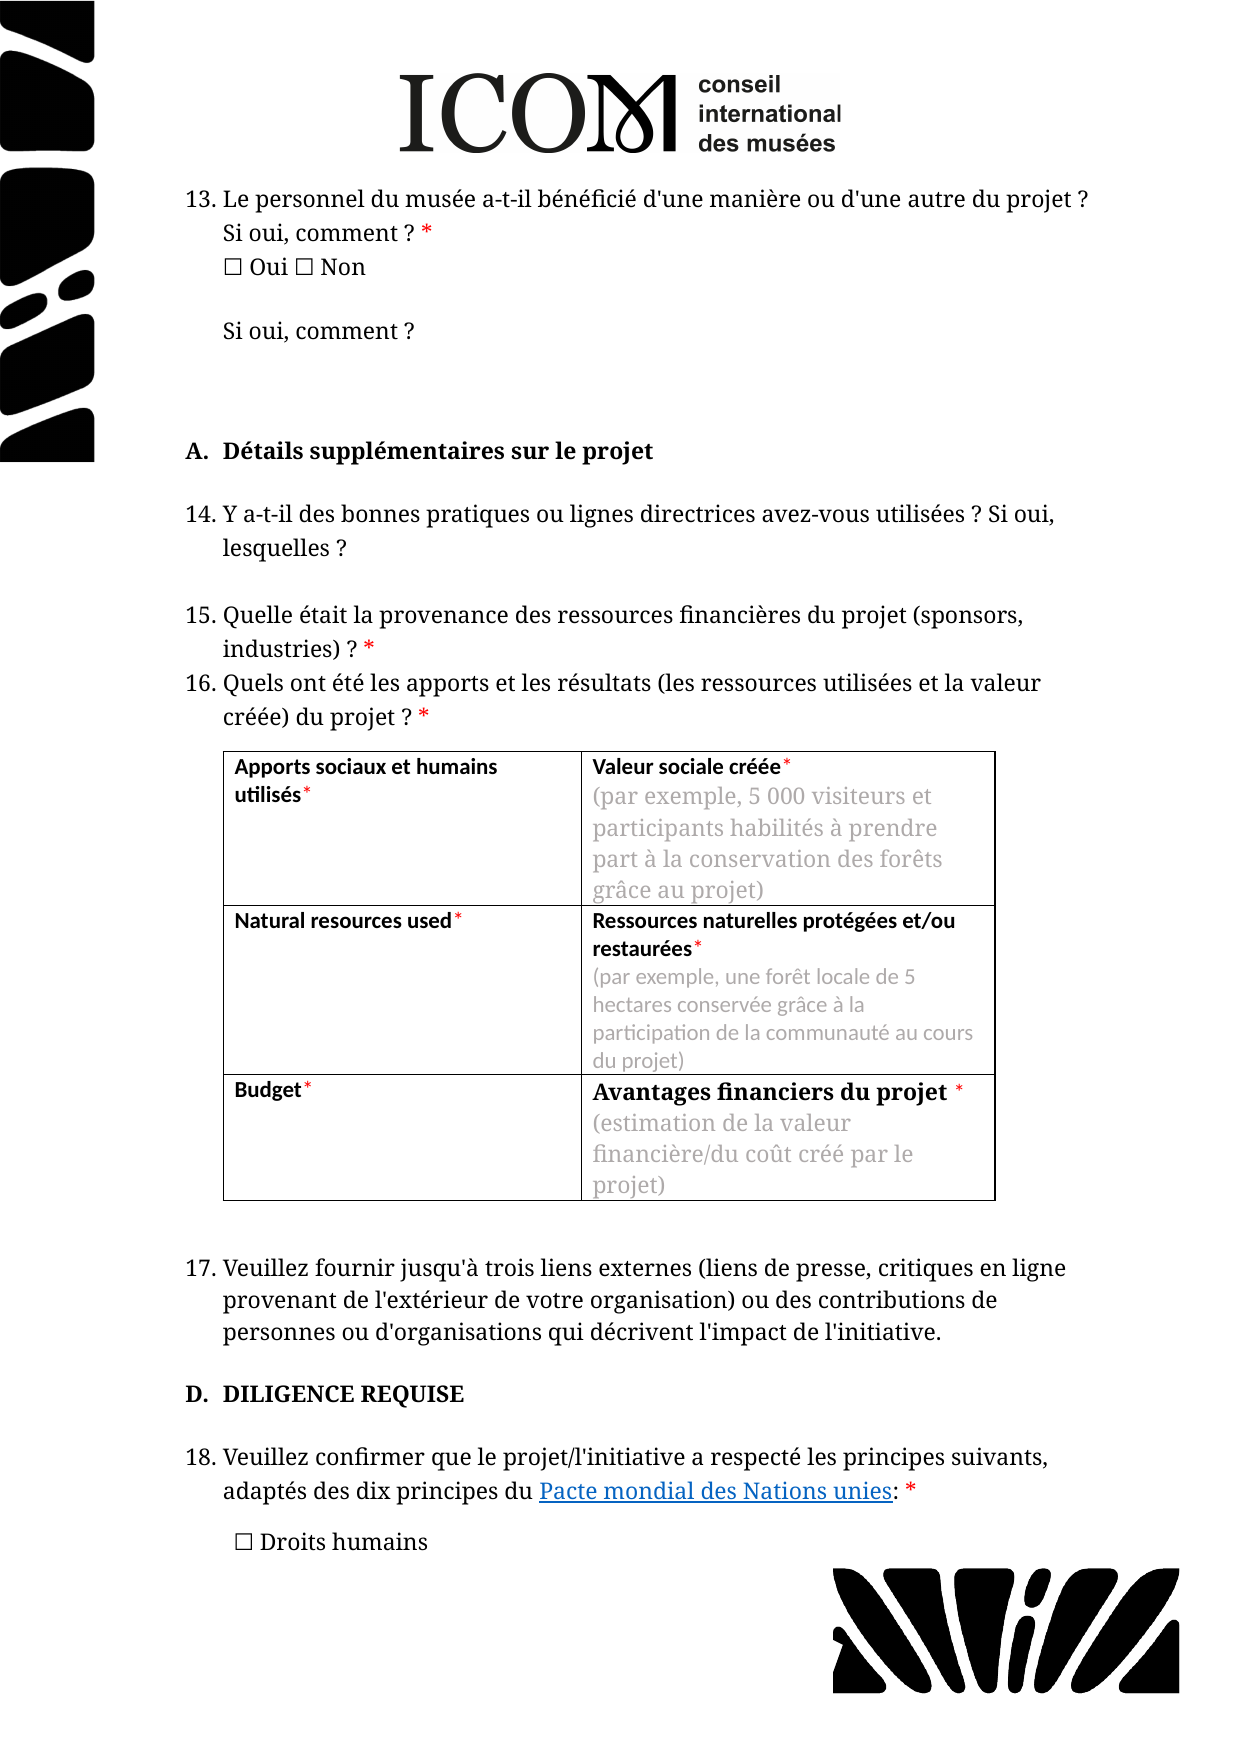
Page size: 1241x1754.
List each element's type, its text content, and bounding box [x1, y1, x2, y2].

picture [399, 73, 841, 153]
list Si oui, comment ? [223, 314, 1093, 346]
table_cell Ressources naturelles protégées et/ou restaurées* (par exemple, une forêt locale de 5 hectares conservée grâce à la participation de la communauté au cours du projet) [582, 906, 994, 1074]
table_cell Avantages financiers du projet * (estimation de la valeur financière/du coût créé par le projet) [582, 1075, 994, 1200]
list Y a-t-il des bonnes pratiques ou lignes directrices avez-vous utilisées ? Si oui, lesquelles ? [185, 498, 1093, 563]
list Le personnel du musée a-t-il bénéficié d'une manière ou d'une autre du projet ? Si oui, comment ? * [185, 183, 1093, 248]
table_header Apports sociaux et humains utilisés* [224, 752, 581, 905]
text Droits humains [221, 1526, 1093, 1557]
table_cell Budget* [224, 1075, 581, 1200]
list Quels ont été les apports et les résultats (les ressources utilisées et la valeur créée) du projet ? * [185, 667, 1093, 732]
list DILIGENCE REQUISE [185, 1378, 1093, 1439]
table_cell Natural resources used* [224, 906, 581, 1074]
table_header Valeur sociale créée* (par exemple, 5 000 visiteurs et participants habilités à prendre part à la conservation des forêts grâce au projet) [582, 752, 994, 905]
picture [827, 1562, 1187, 1701]
list Veuillez fournir jusqu'à trois liens externes (liens de presse, critiques en ligne provenant de l'extérieur de votre organisation) ou des contributions de personnes ou d'organisations qui décrivent l'impact de l'initiative. [185, 1252, 1093, 1347]
list Détails supplémentaires sur le projet [185, 434, 1093, 496]
list Oui Non [223, 251, 1093, 282]
picture [0, 0, 176, 544]
list Veuillez confirmer que le projet/l'initiative a respecté les principes suivants, adaptés des dix principes du Pacte mondial des Nations unies: * [185, 1441, 1093, 1506]
list Quelle était la provenance des ressources financières du projet (sponsors, industries) ? * [185, 599, 1093, 664]
